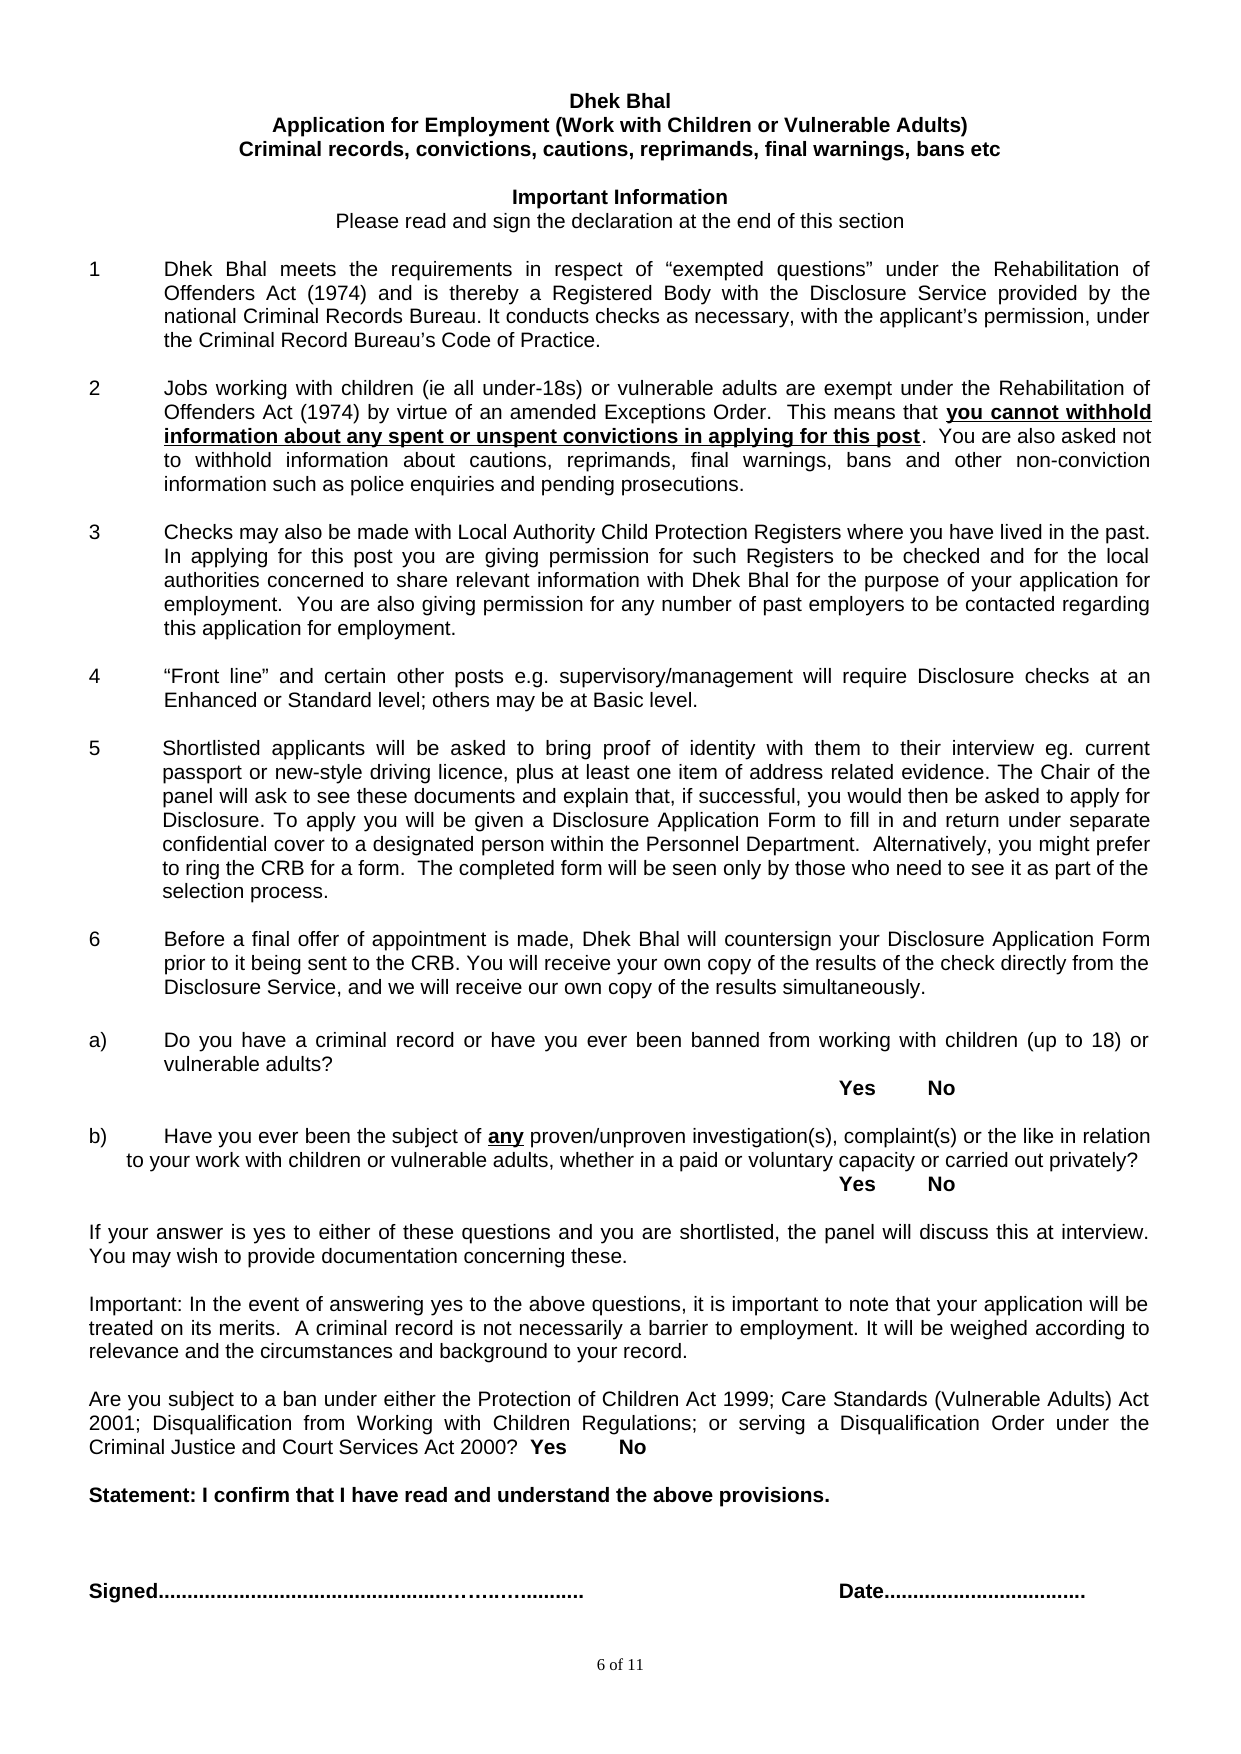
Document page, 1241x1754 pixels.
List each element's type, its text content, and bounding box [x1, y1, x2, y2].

text 4 “Front line” and certain other posts e.g. supervisory/management will require Disclosure checks at an Enhanced or Standard level; others may be at Basic level. [89, 664, 1152, 712]
text 2 Jobs working with children (ie all under-18s) or vulnerable adults are exempt under the Rehabilitation of Offenders Act (1974) by virtue of an amended Exceptions Order. This means that you cannot withhold information about any spent or unspent convictions in applying for this post. You are also asked not to withhold information about cautions, reprimands, final warnings, bans and other non-conviction information such as police enquiries and pending prosecutions. [89, 376, 1152, 496]
text Statement: I confirm that I have read and understand the above provisions. [89, 1483, 1152, 1507]
text Yes No [89, 1172, 1152, 1196]
text Dhek Bhal [89, 89, 1152, 113]
text If your answer is yes to either of these questions and you are shortlisted, the panel will discuss this at interview. You may wish to provide documentation concerning these. [89, 1219, 1152, 1267]
text Signed..................................................……..…........... Date................................... [89, 1579, 1152, 1603]
text Please read and sign the declaration at the end of this section [89, 208, 1152, 232]
text a) Do you have a criminal record or have you ever been banned from working with children (up to 18) or vulnerable adults? [89, 1028, 1152, 1076]
text Criminal records, convictions, cautions, reprimands, final warnings, bans etc [89, 137, 1152, 161]
text b) Have you ever been the subject of any proven/unproven investigation(s), complaint(s) or the like in relation to your work with children or vulnerable adults, whether in a paid or voluntary capacity or carried out privately? [89, 1124, 1152, 1172]
text 5 Shortlisted applicants will be asked to bring proof of identity with them to their interview eg. current passport or new-style driving licence, plus at least one item of address related evidence. The Chair of the panel will ask to see these documents and explain that, if successful, you would then be asked to apply for Disclosure. To apply you will be given a Disclosure Application Form to fill in and return under separate confidential cover to a designated person within the Personnel Department. Alternatively, you might prefer to ring the CRB for a form. The completed form will be seen only by those who need to see it as part of the selection process. [89, 736, 1152, 903]
text 6 Before a final offer of appointment is made, Dhek Bhal will countersign your Disclosure Application Form prior to it being sent to the CRB. You will receive your own copy of the results of the check directly from the Disclosure Service, and we will receive our own copy of the results simultaneously. [89, 927, 1152, 999]
text 1 Dhek Bhal meets the requirements in respect of “exempted questions” under the Rehabilitation of Offenders Act (1974) and is thereby a Registered Body with the Disclosure Service provided by the national Criminal Records Bureau. It conducts checks as necessary, with the applicant’s permission, under the Criminal Record Bureau’s Code of Practice. [89, 256, 1152, 352]
text Important Information [89, 184, 1152, 208]
text Application for Employment (Work with Children or Vulnerable Adults) [89, 113, 1152, 137]
text Are you subject to a ban under either the Protection of Children Act 1999; Care Standards (Vulnerable Adults) Act 2001; Disqualification from Working with Children Regulations; or serving a Disqualification Order under the Criminal Justice and Court Services Act 2000? Yes No [89, 1387, 1152, 1459]
text Important: In the event of answering yes to the above questions, it is important to note that your application will be treated on its merits. A criminal record is not necessarily a barrier to employment. It will be weighed according to relevance and the circumstances and background to your record. [89, 1291, 1152, 1363]
text Yes No [89, 1076, 1152, 1100]
text 3 Checks may also be made with Local Authority Child Protection Registers where you have lived in the past. In applying for this post you are giving permission for such Registers to be checked and for the local authorities concerned to share relevant information with Dhek Bhal for the purpose of your application for employment. You are also giving permission for any number of past employers to be contacted regarding this application for employment. [89, 520, 1152, 640]
